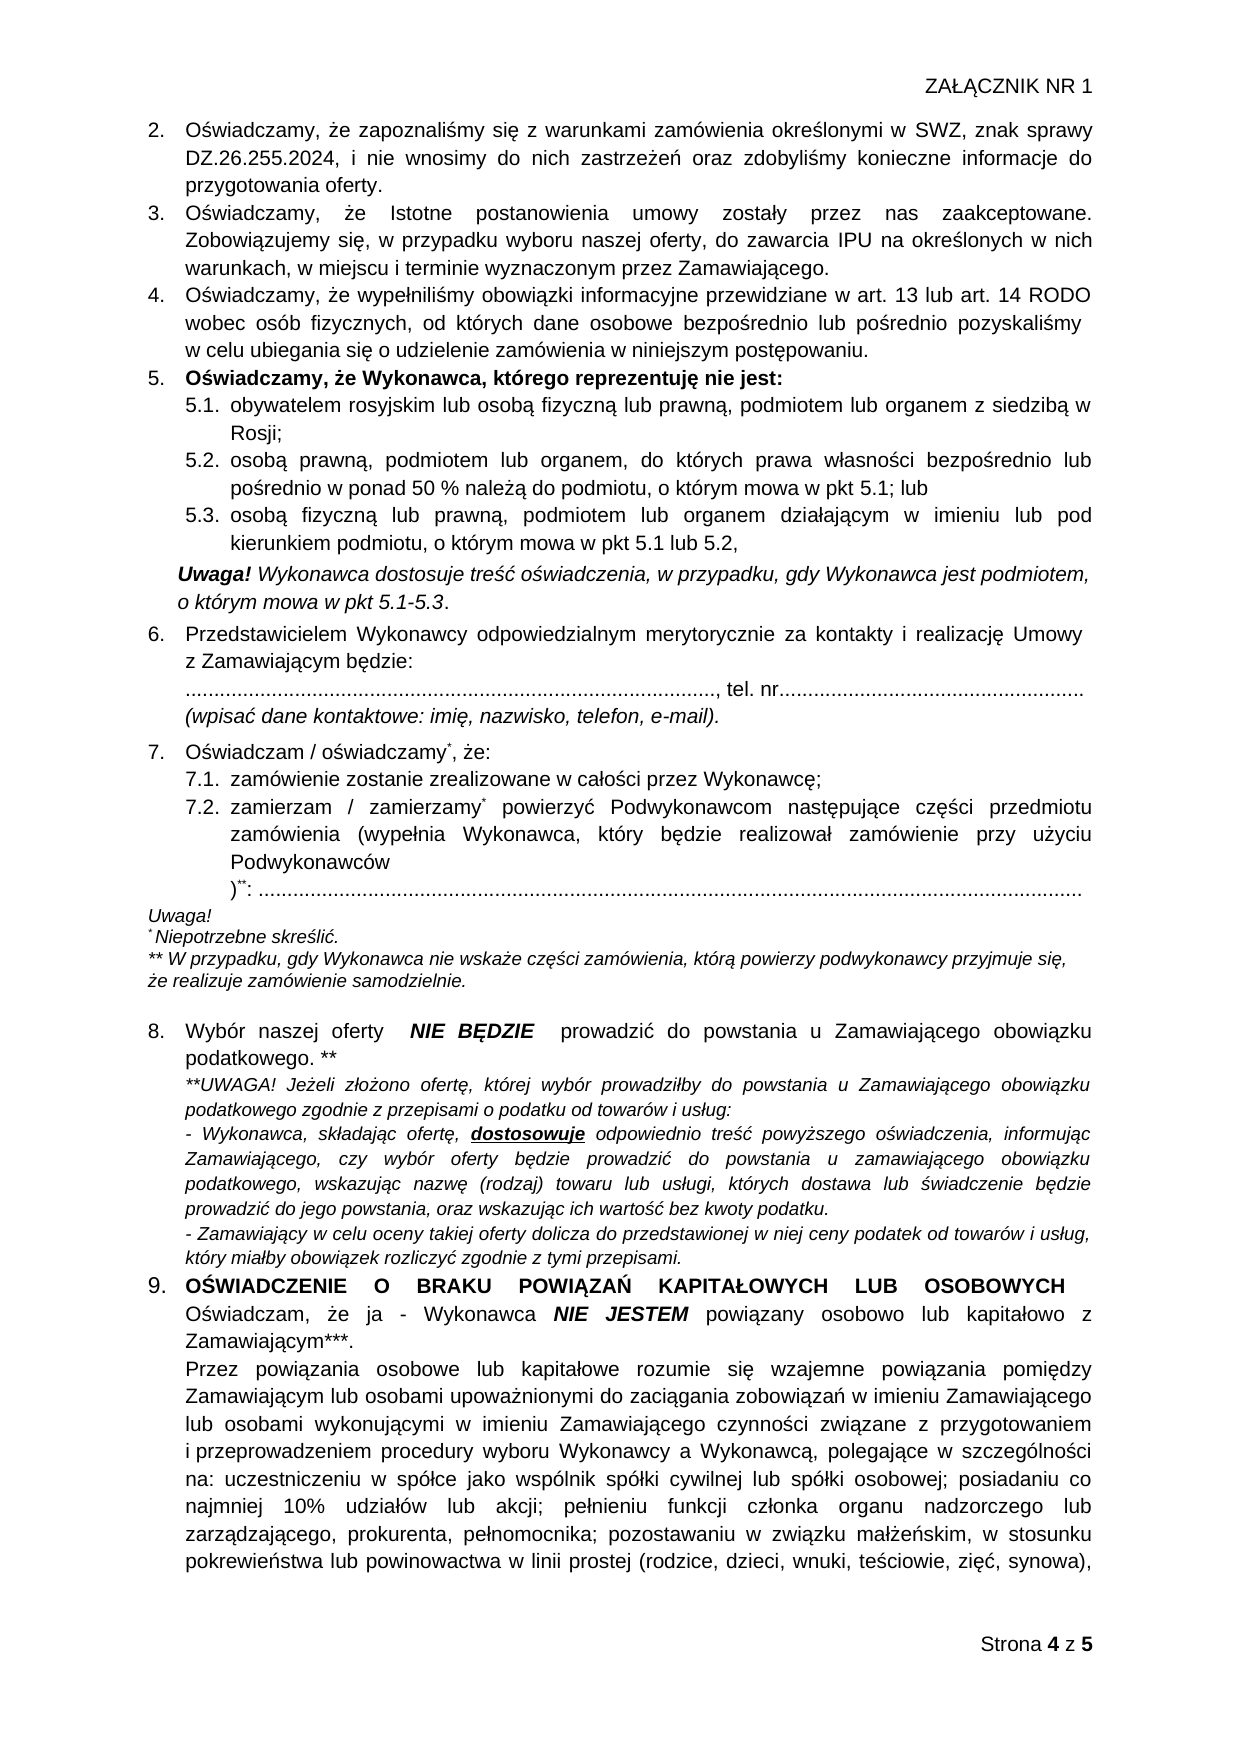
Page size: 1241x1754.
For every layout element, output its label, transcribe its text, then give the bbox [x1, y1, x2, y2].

list osobą prawną, podmiotem lub organem, do których prawa własności bezpośrednio lub pośrednio w ponad 50 % należą do podmiotu, o którym mowa w pkt 5.1; lub [185, 448, 1093, 499]
list Oświadczamy, że Istotne postanowienia umowy zostały przez nas zaakceptowane. Zobowiązujemy się, w przypadku wyboru naszej oferty, do zawarcia IPU na określonych w nich warunkach, w miejscu i terminie wyznaczonym przez Zamawiającego. [148, 201, 1093, 279]
list OŚWIADCZENIE O BRAKU POWIĄZAŃ KAPITAŁOWYCH LUB OSOBOWYCH Oświadczam, że ja - Wykonawca NIE JESTEM powiązany osobowo lub kapitałowo z Zamawiającym***. [148, 1272, 1093, 1353]
text Uwaga! [148, 905, 1093, 926]
text ............................................................................................, tel. nr..................................................... (wpisać dane kontaktowe: imię, nazwisko, telefon, e-mail). [185, 676, 1093, 728]
list Wybór naszej oferty NIE BĘDZIE prowadzić do powstania u Zamawiającego obowiązku podatkowego. ** [148, 1018, 1093, 1070]
list Oświadczamy, że Wykonawca, którego reprezentuję nie jest: [148, 366, 1093, 389]
text ** W przypadku, gdy Wykonawca nie wskaże części zamówienia, którą powierzy podwykonawcy przyjmuje się, że realizuje zamówienie samodzielnie. [148, 948, 1093, 991]
text **UWAGA! Jeżeli złożono ofertę, której wybór prowadziłby do powstania u Zamawiającego obowiązku podatkowego zgodnie z przepisami o podatku od towarów i usług: [185, 1073, 1093, 1120]
list Oświadczam / oświadczamy*, że: [148, 740, 1093, 764]
list Oświadczamy, że zapoznaliśmy się z warunkami zamówienia określonymi w SWZ, znak sprawy DZ.26.255.2024, i nie wnosimy do nich zastrzeżeń oraz zdobyliśmy konieczne informacje do przygotowania oferty. [148, 118, 1093, 197]
text * Niepotrzebne skreślić. [148, 926, 1093, 948]
list osobą fizyczną lub prawną, podmiotem lub organem działającym w imieniu lub pod kierunkiem podmiotu, o którym mowa w pkt 5.1 lub 5.2, [185, 503, 1093, 554]
list obywatelem rosyjskim lub osobą fizyczną lub prawną, podmiotem lub organem z siedzibą w Rosji; [185, 393, 1093, 444]
text Uwaga! Wykonawca dostosuje treść oświadczenia, w przypadku, gdy Wykonawca jest podmiotem, o którym mowa w pkt 5.1-5.3. [177, 562, 1093, 614]
list Oświadczamy, że wypełniliśmy obowiązki informacyjne przewidziane w art. 13 lub art. 14 RODO wobec osób fizycznych, od których dane osobowe bezpośrednio lub pośrednio pozyskaliśmy w celu ubiegania się o udzielenie zamówienia w niniejszym postępowaniu. [148, 283, 1093, 362]
list zamówienie zostanie zrealizowane w całości przez Wykonawcę; [185, 767, 1093, 791]
text - Wykonawca, składając ofertę, dostosowuje odpowiednio treść powyższego oświadczenia, informując Zamawiającego, czy wybór oferty będzie prowadzić do powstania u zamawiającego obowiązku podatkowego, wskazując nazwę (rodzaj) towaru lub usługi, których dostawa lub świadczenie będzie prowadzić do jego powstania, oraz wskazując ich wartość bez kwoty podatku. [185, 1123, 1093, 1219]
list zamierzam / zamierzamy* powierzyć Podwykonawcom następujące części przedmiotu zamówienia (wypełnia Wykonawca, który będzie realizował zamówienie przy użyciu Podwykonawców)**: ............................................................................................................................................... [185, 795, 1093, 901]
list Przedstawicielem Wykonawcy odpowiedzialnym merytorycznie za kontakty i realizację Umowy z Zamawiającym będzie: [148, 621, 1093, 673]
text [185, 1357, 1093, 1573]
text - Zamawiający w celu oceny takiej oferty dolicza do przedstawionej w niej ceny podatek od towarów i usług, który miałby obowiązek rozliczyć zgodnie z tymi przepisami. [185, 1222, 1093, 1269]
